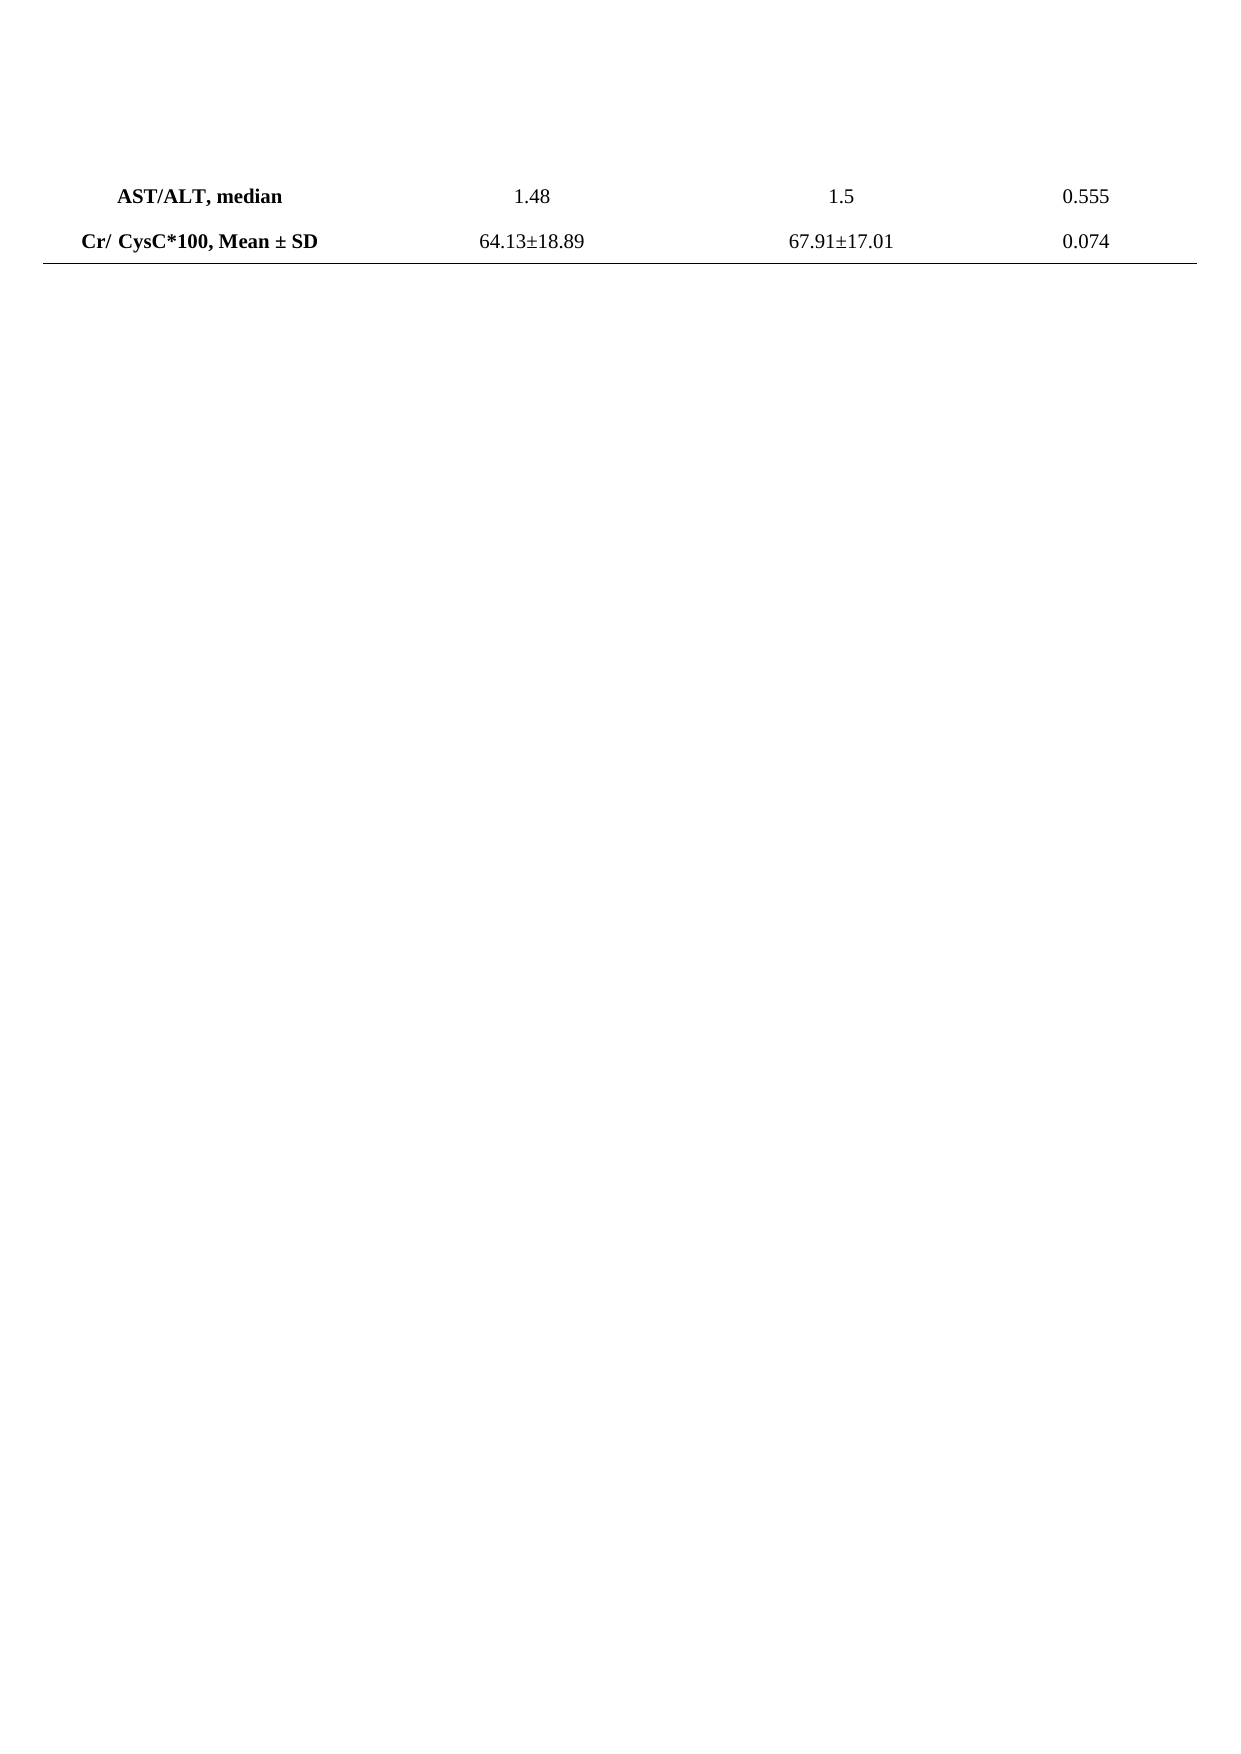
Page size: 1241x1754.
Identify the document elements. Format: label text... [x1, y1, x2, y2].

table_cell AST/ALT, median [43, 172, 356, 218]
table_cell 1.48 [356, 172, 707, 218]
table_cell 0.074 [975, 218, 1197, 263]
table_cell Cr/ CysC*100, Mean ± SD [43, 218, 356, 263]
table_cell 67.91±17.01 [708, 218, 974, 263]
table_cell 0.555 [975, 172, 1197, 218]
table_cell 64.13±18.89 [356, 218, 707, 263]
table_cell 1.5 [708, 172, 974, 218]
